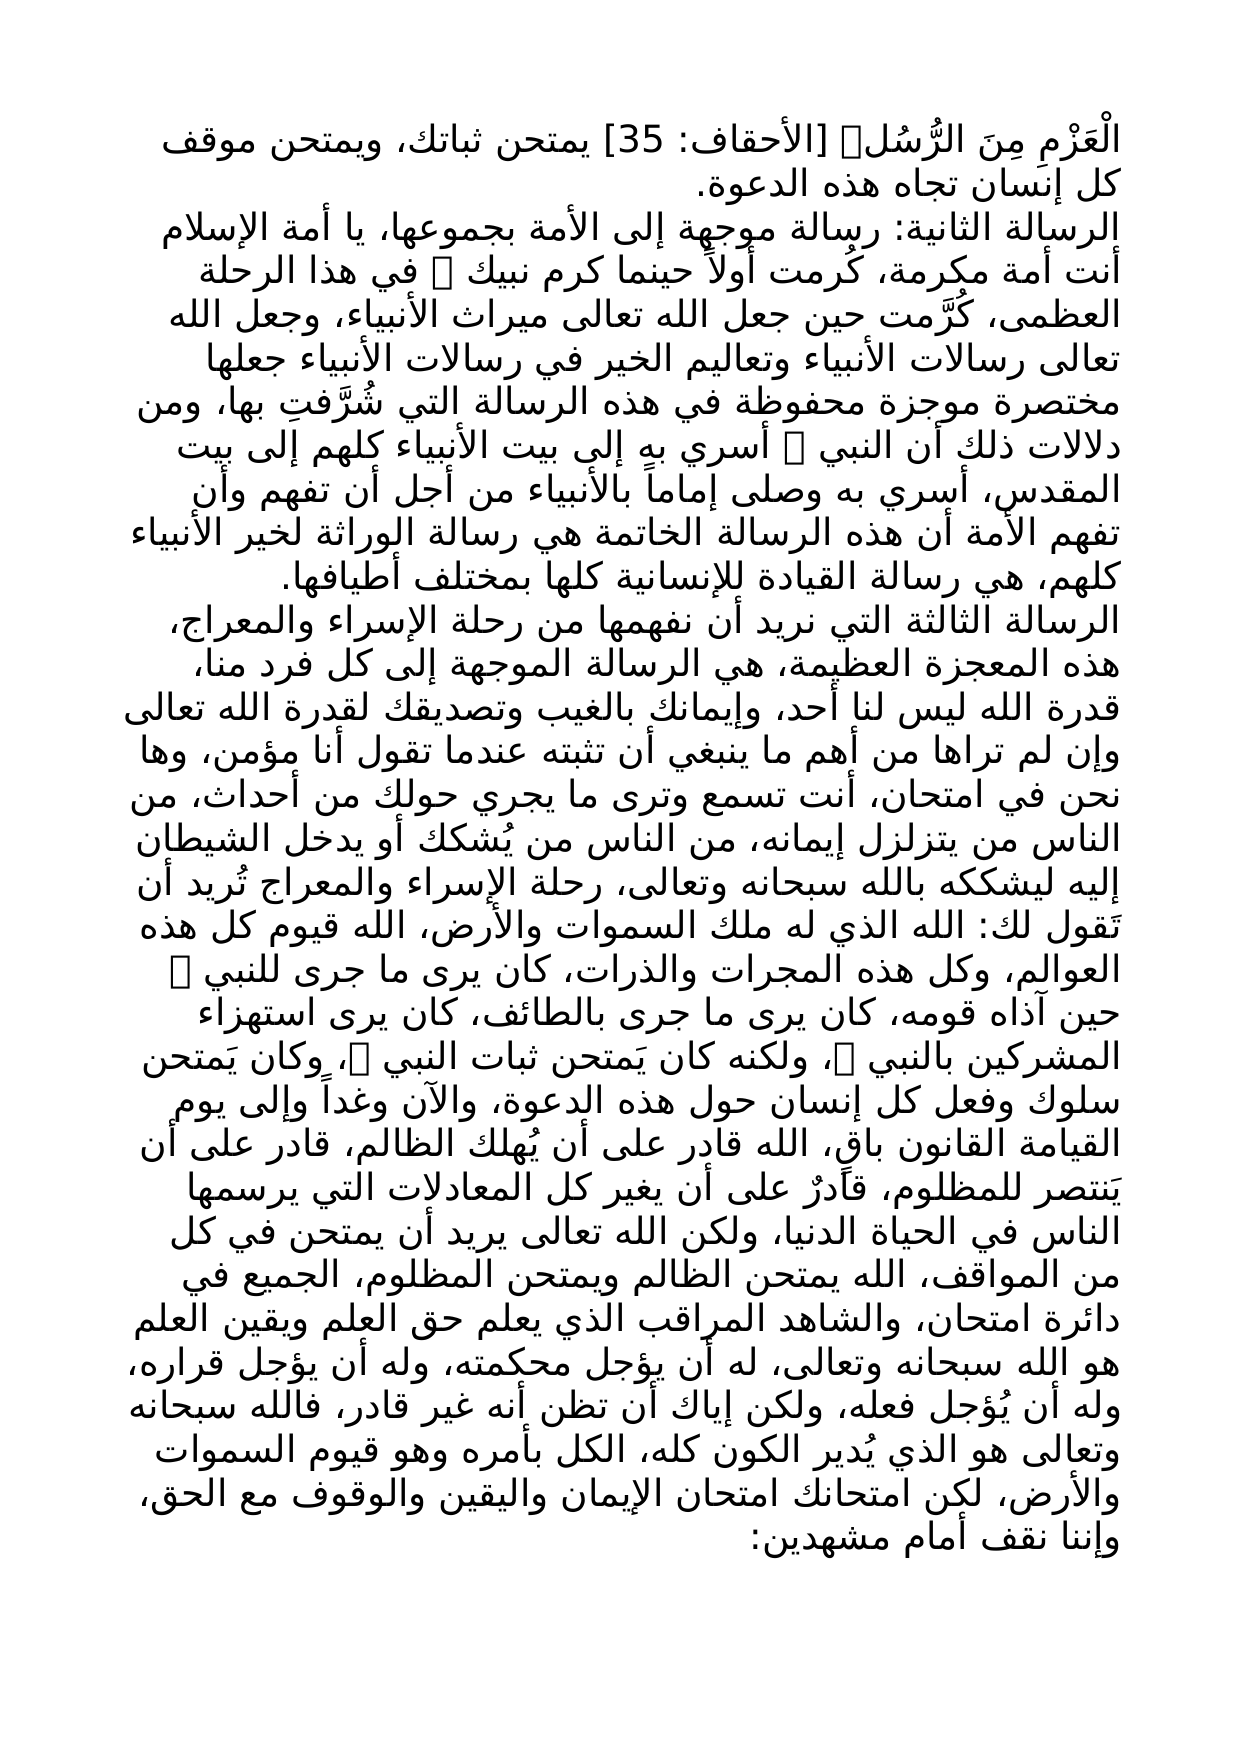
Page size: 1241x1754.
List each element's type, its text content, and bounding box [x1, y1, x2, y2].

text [118, 118, 1122, 205]
text الرسالة الثالثة التي نريد أن نفهمها من رحلة الإسراء والمعراج، هذه المعجزة العظيمة، هي الرسالة الموجهة إلى كل فرد منا، قدرة الله ليس لنا أحد، وإيمانك بالغيب وتصديقك لقدرة الله تعالى وإن لم تراها من أهم ما ينبغي أن تثبته عندما تقول أنا مؤمن، وها نحن في امتحان، أنت تسمع وترى ما يجري حولك من أحداث، من الناس من يتزلزل إيمانه، من الناس من يُشكك أو يدخل الشيطان إليه ليشككه بالله سبحانه وتعالى، رحلة الإسراء والمعراج تُريد أن تَقول لك: الله الذي له ملك السموات والأرض، الله قيوم كل هذه العوالم، وكل هذه المجرات والذرات، كان يرى ما جرى للنبي حين آذاه قومه، كان يرى ما جرى بالطائف، كان يرى استهزاء المشركين بالنبي ، ولكنه كان يَمتحن ثبات النبي ، وكان يَمتحن سلوك وفعل كل إنسان حول هذه الدعوة، والآن وغداً وإلى يوم القيامة القانون باقٍ، الله قادر على أن يُهلك الظالم، قادر على أن يَنتصر للمظلوم، قادرٌ على أن يغير كل المعادلات التي يرسمها الناس في الحياة الدنيا، ولكن الله تعالى يريد أن يمتحن في كل من المواقف، الله يمتحن الظالم ويمتحن المظلوم، الجميع في دائرة امتحان، والشاهد المراقب الذي يعلم حق العلم ويقين العلم هو الله سبحانه وتعالى، له أن يؤجل محكمته، وله أن يؤجل قراره، وله أن يُؤجل فعله، ولكن إياك أن تظن أنه غير قادر، فالله سبحانه وتعالى هو الذي يُدير الكون كله، الكل بأمره وهو قيوم السموات والأرض، لكن امتحانك امتحان الإيمان واليقين والوقوف مع الحق، وإننا نقف أمام مشهدين: [118, 598, 1122, 1558]
text الرسالة الثانية: رسالة موجهة إلى الأمة بجموعها، يا أمة الإسلام أنت أمة مكرمة، كُرمت أولاً حينما كرم نبيك في هذا الرحلة العظمى، كُرَّمت حين جعل الله تعالى ميراث الأنبياء، وجعل الله تعالى رسالات الأنبياء وتعاليم الخير في رسالات الأنبياء جعلها مختصرة موجزة محفوظة في هذه الرسالة التي شُرَّفتِ بها، ومن دلالات ذلك أن النبي أسري به إلى بيت الأنبياء كلهم إلى بيت المقدس، أسري به وصلى إماماً بالأنبياء من أجل أن تفهم وأن تفهم الأمة أن هذه الرسالة الخاتمة هي رسالة الوراثة لخير الأنبياء كلهم، هي رسالة القيادة للإنسانية كلها بمختلف أطيافها. [118, 205, 1122, 598]
